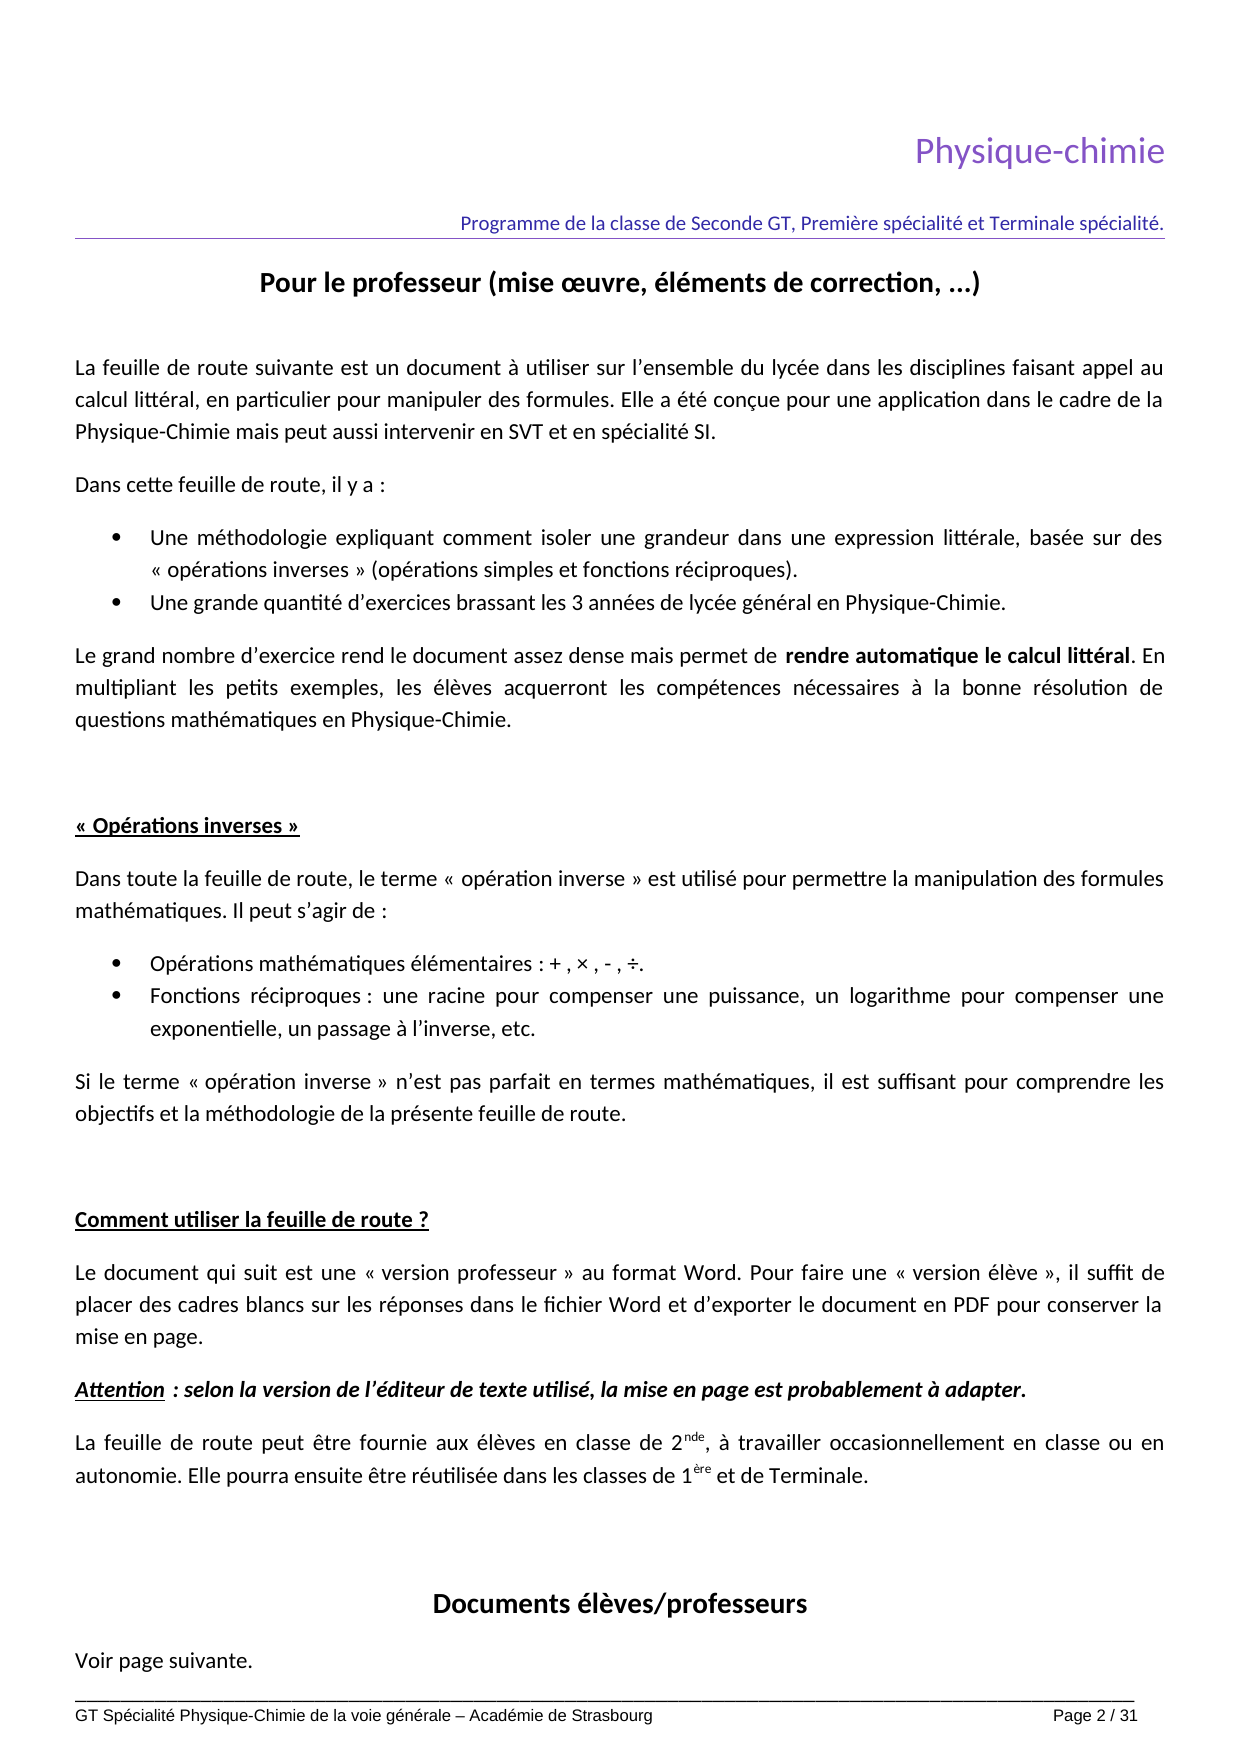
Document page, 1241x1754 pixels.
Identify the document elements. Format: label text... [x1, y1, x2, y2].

text Voir page suivante. [75, 1646, 1165, 1674]
text Comment utiliser la feuille de route ? [75, 1205, 1165, 1233]
list Une grande quantité d’exercices brassant les 3 années de lycée général en Physique-Chimie. [112, 588, 1165, 616]
text Programme de la classe de Seconde GT, Première spécialité et Terminale spécialité. [75, 210, 1165, 238]
list Opérations mathématiques élémentaires : + , × , - , ÷. [112, 949, 1165, 977]
text Si le terme « opération inverse » n’est pas parfait en termes mathématiques, il est suffisant pour comprendre les objectifs et la méthodologie de la présente feuille de route. [75, 1067, 1165, 1127]
list Une méthodologie expliquant comment isoler une grandeur dans une expression littérale, basée sur des « opérations inverses » (opérations simples et fonctions réciproques). [112, 523, 1165, 584]
text Pour le professeur (mise œuvre, éléments de correction, ...) [75, 264, 1165, 300]
text Documents élèves/professeurs [75, 1585, 1165, 1621]
list Fonctions réciproques : une racine pour compenser une puissance, un logarithme pour compenser une exponentielle, un passage à l’inverse, etc. [112, 982, 1165, 1042]
text « Opérations inverses » [75, 811, 1165, 839]
text Dans toute la feuille de route, le terme « opération inverse » est utilisé pour permettre la manipulation des formules mathématiques. Il peut s’agir de : [75, 864, 1165, 924]
text Physique-chimie [75, 127, 1165, 173]
text Dans cette feuille de route, il y a : [75, 470, 1165, 498]
text La feuille de route suivante est un document à utiliser sur l’ensemble du lycée dans les disciplines faisant appel au calcul littéral, en particulier pour manipuler des formules. Elle a été conçue pour une application dans le cadre de la Physique-Chimie mais peut aussi intervenir en SVT et en spécialité SI. [75, 353, 1165, 445]
text La feuille de route peut être fournie aux élèves en classe de 2nde, à travailler occasionnellement en classe ou en autonomie. Elle pourra ensuite être réutilisée dans les classes de 1ère et de Terminale. [75, 1428, 1165, 1489]
text Le document qui suit est une « version professeur » au format Word. Pour faire une « version élève », il suffit de placer des cadres blancs sur les réponses dans le fichier Word et d’exporter le document en PDF pour conserver la mise en page. [75, 1258, 1165, 1351]
text Le grand nombre d’exercice rend le document assez dense mais permet de rendre automatique le calcul littéral. En multipliant les petits exemples, les élèves acquerront les compétences nécessaires à la bonne résolution de questions mathématiques en Physique-Chimie. [75, 641, 1165, 733]
text Attention : selon la version de l’éditeur de texte utilisé, la mise en page est probablement à adapter. [75, 1376, 1165, 1403]
